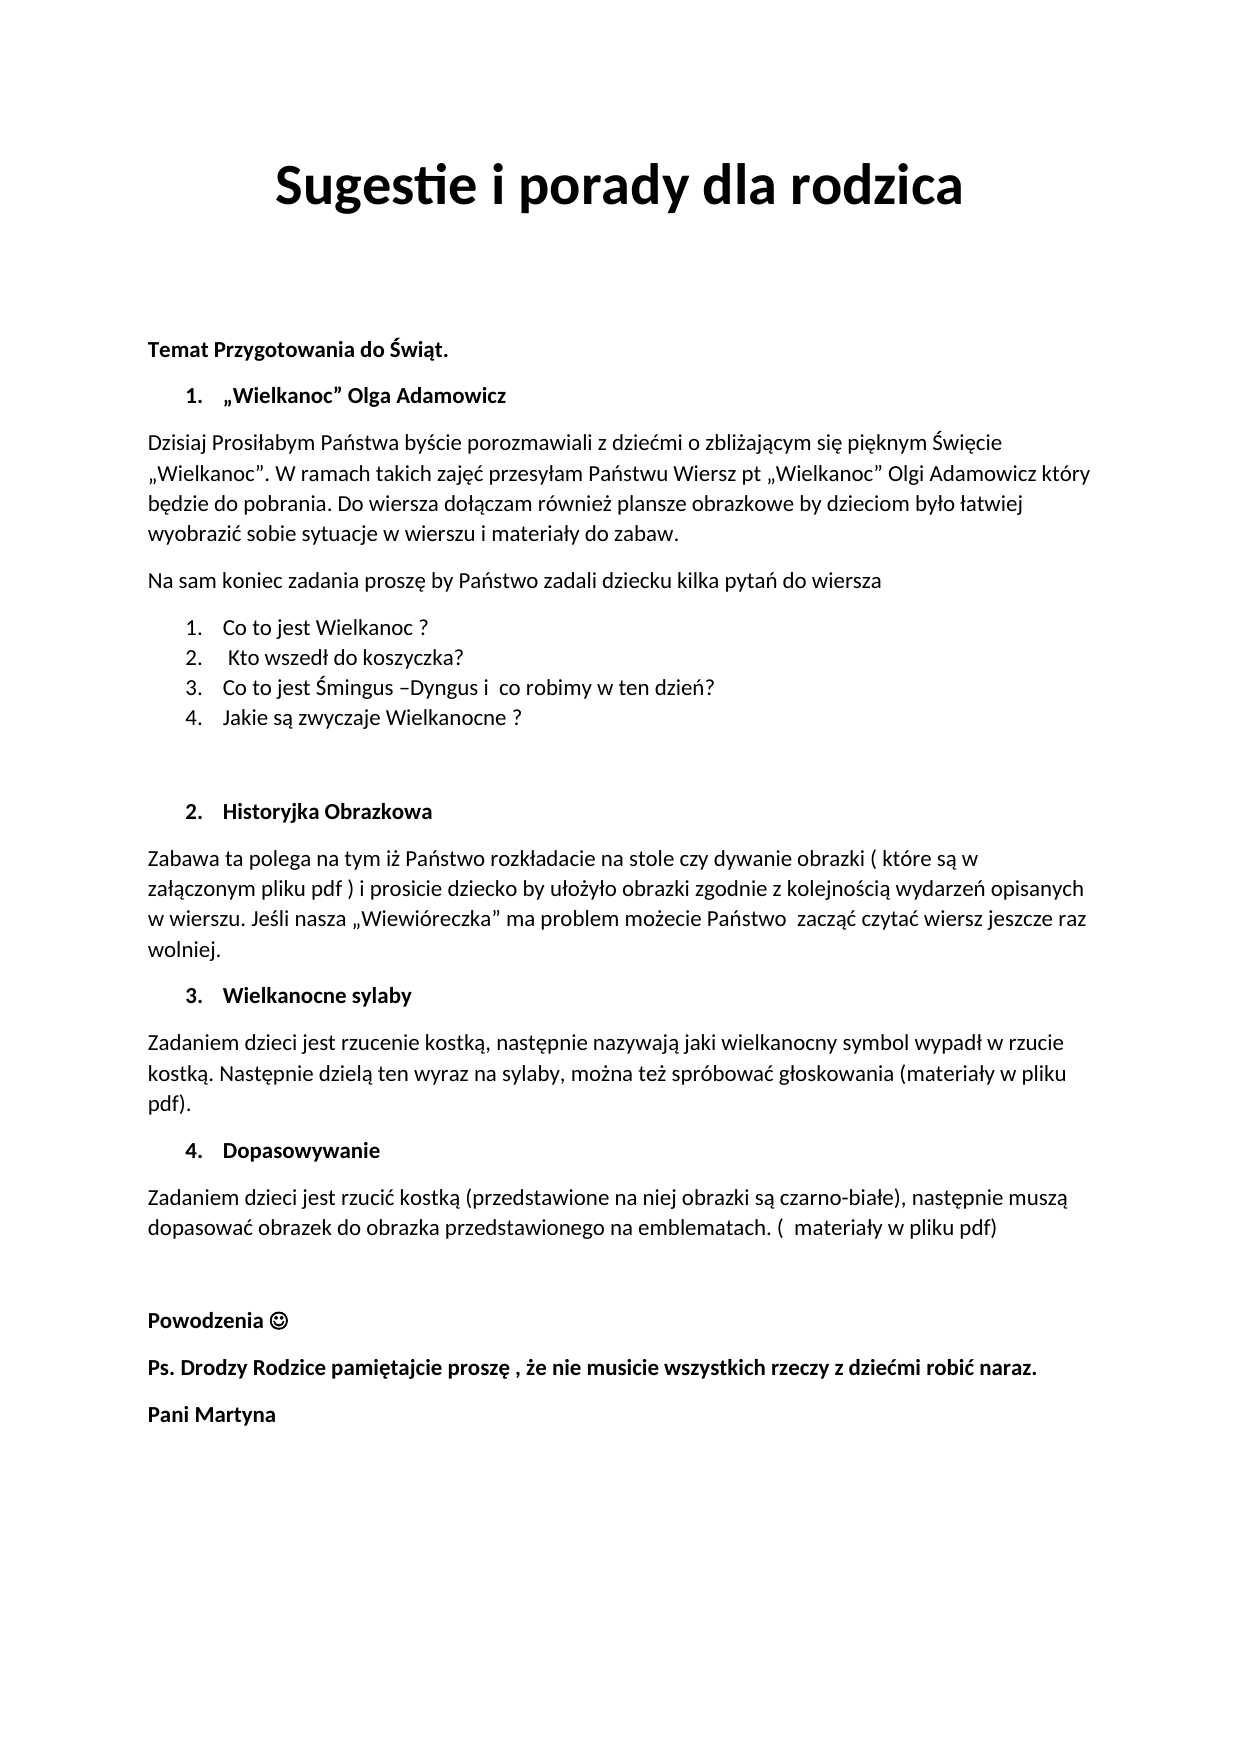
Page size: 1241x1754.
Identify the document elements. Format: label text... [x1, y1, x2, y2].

text Zadaniem dzieci jest rzucenie kostką, następnie nazywają jaki wielkanocny symbol wypadł w rzucie kostką. Następnie dzielą ten wyraz na sylaby, można też spróbować głoskowania (materiały w pliku pdf). [148, 1028, 1093, 1117]
text Powodzenia [148, 1307, 1093, 1334]
list Co to jest Wielkanoc ? [185, 613, 1093, 641]
text Zabawa ta polega na tym iż Państwo rozkładacie na stole czy dywanie obrazki ( które są w załączonym pliku pdf ) i prosicie dziecko by ułożyło obrazki zgodnie z kolejnością wydarzeń opisanych w wierszu. Jeśli nasza „Wiewióreczka” ma problem możecie Państwo zacząć czytać wiersz jeszcze raz wolniej. [148, 844, 1093, 963]
text Pani Martyna [148, 1400, 1093, 1428]
text Sugestie i porady dla rodzica [148, 148, 1093, 219]
list Wielkanocne sylaby [185, 982, 1093, 1009]
text Ps. Drodzy Rodzice pamiętajcie proszę , że nie musicie wszystkich rzeczy z dziećmi robić naraz. [148, 1353, 1093, 1381]
list Dopasowywanie [185, 1136, 1093, 1164]
list Jakie są zwyczaje Wielkanocne ? [185, 703, 1093, 731]
list Kto wszedł do koszyczka? [185, 643, 1093, 671]
text Dzisiaj Prosiłabym Państwa byście porozmawiali z dziećmi o zbliżającym się pięknym Święcie „Wielkanoc”. W ramach takich zajęć przesyłam Państwu Wiersz pt „Wielkanoc” Olgi Adamowicz który będzie do pobrania. Do wiersza dołączam również plansze obrazkowe by dzieciom było łatwiej wyobrazić sobie sytuacje w wierszu i materiały do zabaw. [148, 428, 1093, 547]
list Co to jest Śmingus –Dyngus i co robimy w ten dzień? [185, 673, 1093, 701]
text Temat Przygotowania do Świąt. [148, 335, 1093, 363]
text Na sam koniec zadania proszę by Państwo zadali dziecku kilka pytań do wiersza [148, 566, 1093, 594]
list „Wielkanoc” Olga Adamowicz [185, 382, 1093, 409]
text Zadaniem dzieci jest rzucić kostką (przedstawione na niej obrazki są czarno-białe), następnie muszą dopasować obrazek do obrazka przedstawionego na emblematach. ( materiały w pliku pdf) [148, 1183, 1093, 1241]
list Historyjka Obrazkowa [185, 797, 1093, 825]
